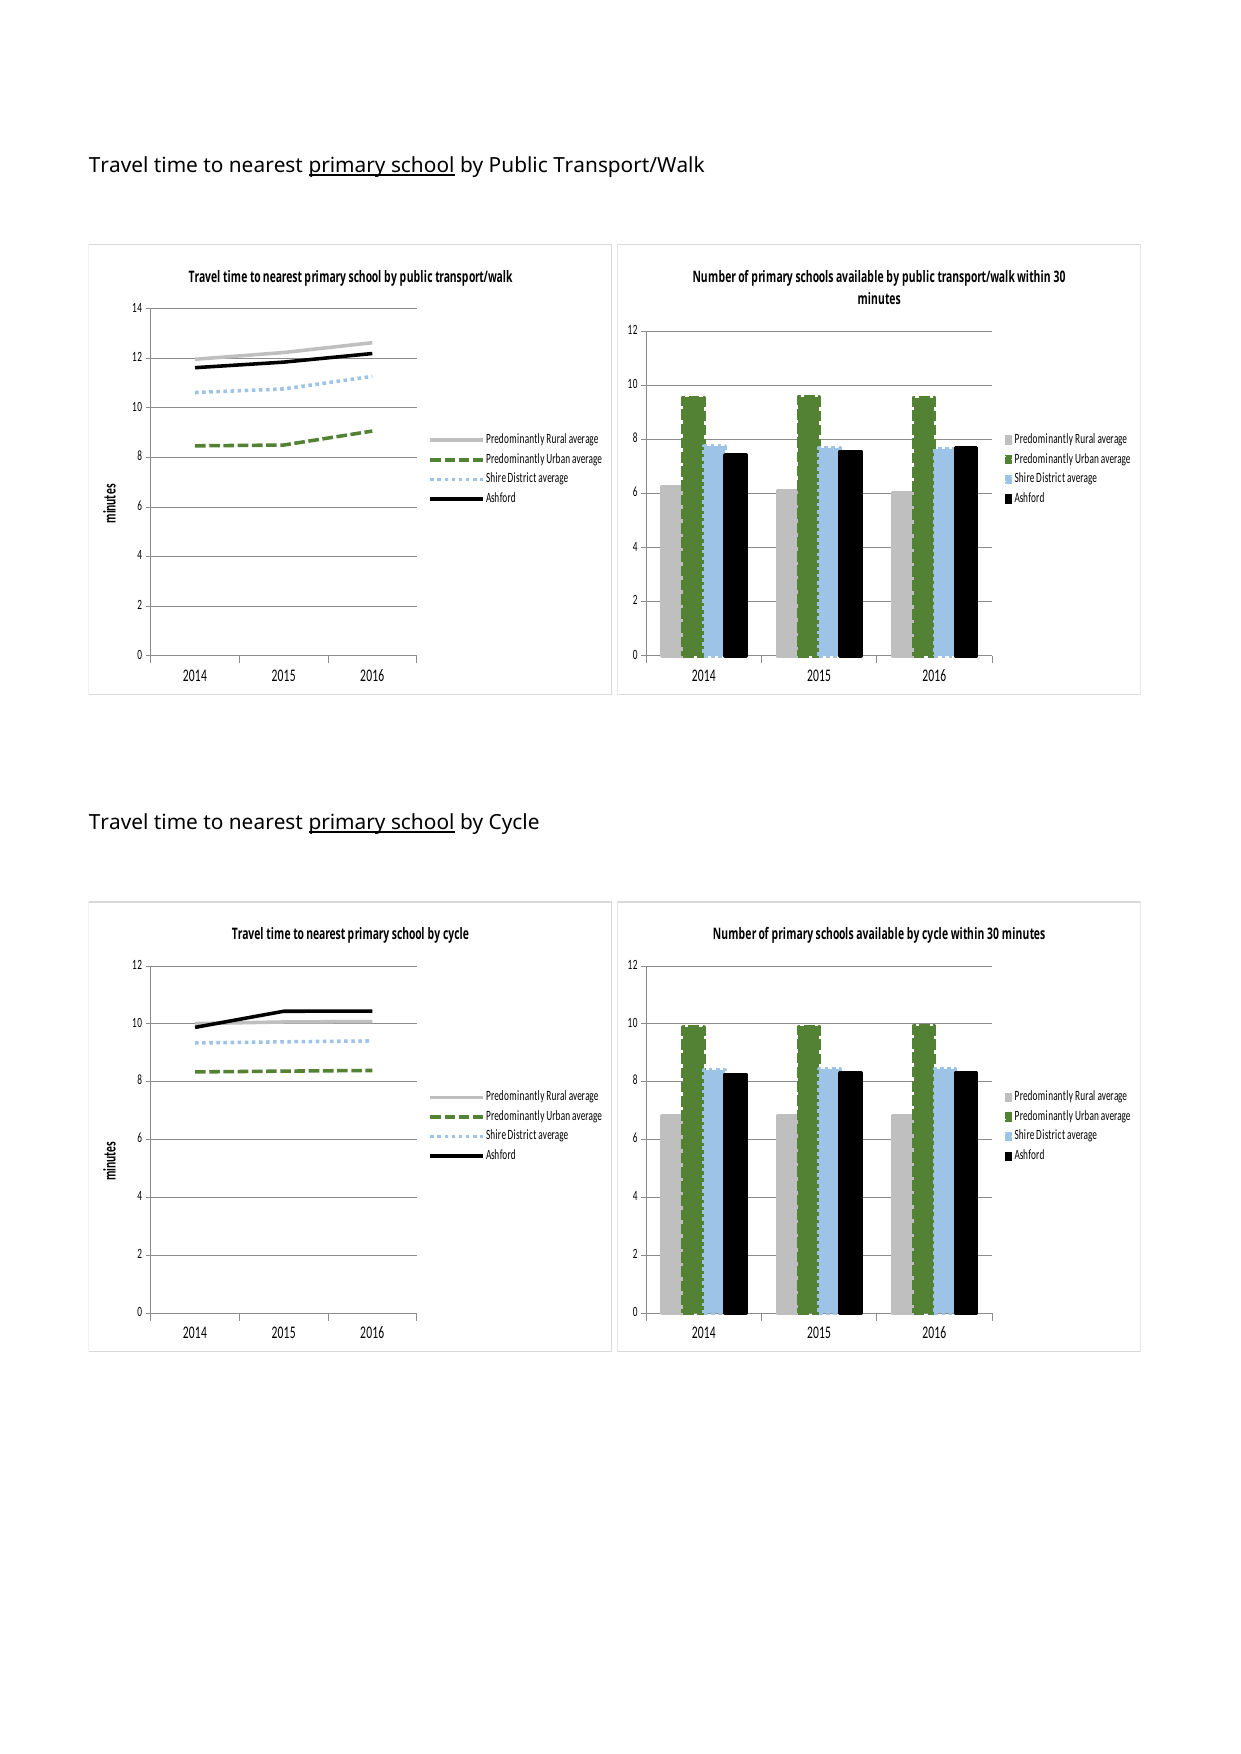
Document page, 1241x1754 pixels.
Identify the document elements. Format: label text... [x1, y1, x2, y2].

text Travel time to nearest primary school by Public Transport/Walk [89, 150, 1152, 178]
text Travel time to nearest primary school by Cycle [89, 807, 1152, 836]
